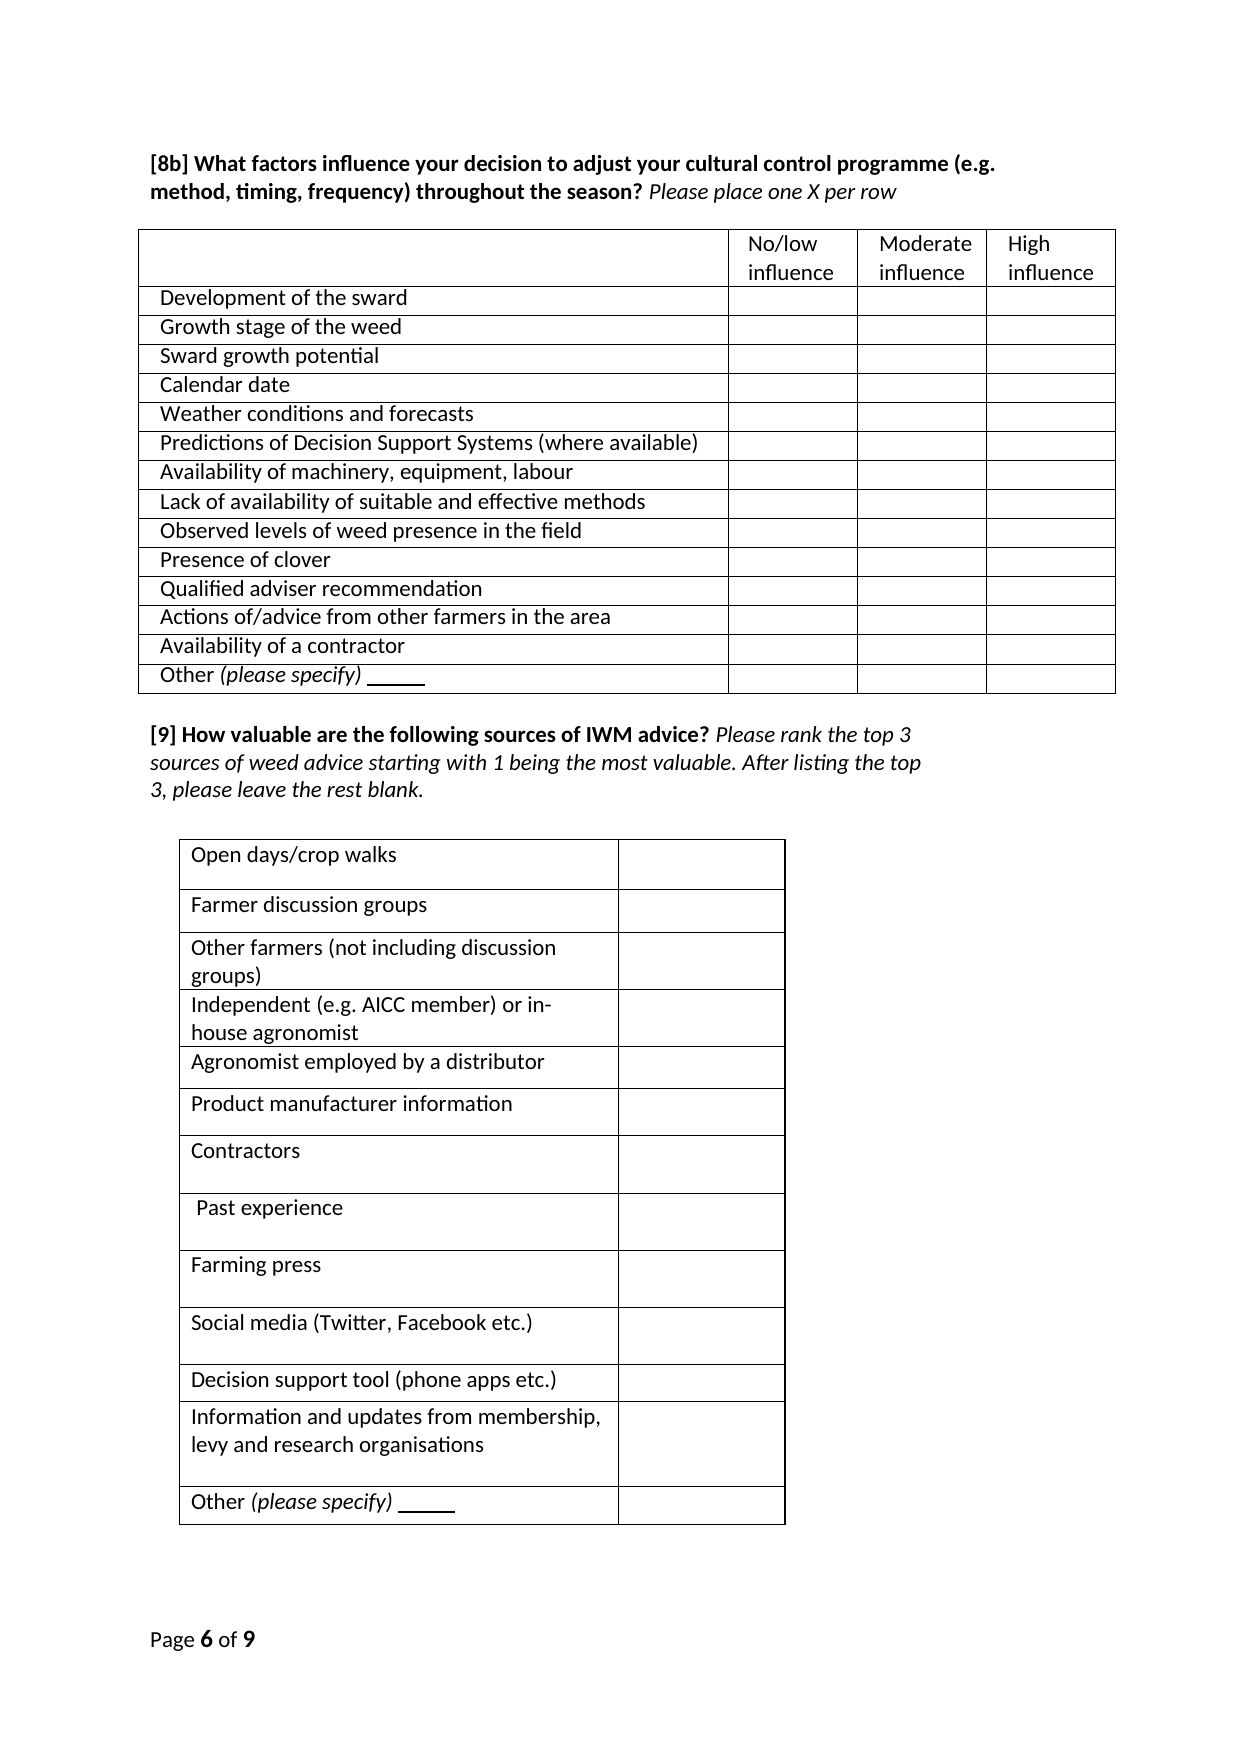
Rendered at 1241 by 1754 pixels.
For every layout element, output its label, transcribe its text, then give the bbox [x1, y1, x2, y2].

table_cell [987, 461, 1115, 489]
table_cell [858, 548, 986, 576]
table_cell [858, 432, 986, 460]
table_header No/low influence [729, 230, 857, 286]
table_cell [729, 519, 857, 547]
table_cell [729, 490, 857, 518]
table_cell Sward growth potential [139, 345, 728, 373]
table_cell [619, 1251, 784, 1307]
table_cell Qualified adviser recommendation [139, 577, 728, 605]
table_cell [858, 316, 986, 344]
table_cell [729, 577, 857, 605]
table_cell Information and updates from membership, levy and research organisations [180, 1402, 618, 1486]
table_cell Calendar date [139, 374, 728, 402]
table_cell [729, 665, 857, 692]
table_cell [987, 403, 1115, 431]
table_cell [619, 890, 784, 932]
table_cell [858, 287, 986, 315]
table_cell Actions of/advice from other farmers in the area [139, 606, 728, 634]
table_cell [987, 548, 1115, 576]
table_cell Lack of availability of suitable and effective methods [139, 490, 728, 518]
table_cell Product manufacturer information [180, 1089, 618, 1135]
table_cell Farming press [180, 1251, 618, 1307]
table_cell [987, 345, 1115, 373]
text [8b] What factors influence your decision to adjust your cultural control programme (e.g. method, timing, frequency) throughout the season? Please place one X per row [150, 150, 1065, 205]
table_cell Contractors [180, 1136, 618, 1192]
table_cell [858, 461, 986, 489]
table_cell [987, 519, 1115, 547]
table_cell [987, 287, 1115, 315]
table_cell [619, 933, 784, 989]
table_cell [729, 345, 857, 373]
table_cell [987, 635, 1115, 663]
table_cell Social media (Twitter, Facebook etc.) [180, 1308, 618, 1364]
text [9] How valuable are the following sources of IWM advice? Please rank the top 3 sources of weed advice starting with 1 being the most valuable. After listing the top 3, please leave the rest blank. [150, 721, 938, 803]
table_cell [858, 606, 986, 634]
table_cell Agronomist employed by a distributor [180, 1047, 618, 1088]
table_cell Farmer discussion groups [180, 890, 618, 932]
table_cell Development of the sward [139, 287, 728, 315]
table_cell Past experience [180, 1194, 618, 1249]
table_cell [729, 316, 857, 344]
table_cell [987, 665, 1115, 692]
table_cell [619, 990, 784, 1046]
table_header High influence [987, 230, 1115, 286]
table_cell [987, 577, 1115, 605]
table_cell [858, 665, 986, 692]
table_cell Growth stage of the weed [139, 316, 728, 344]
table_cell Weather conditions and forecasts [139, 403, 728, 431]
table_cell [729, 432, 857, 460]
table_cell Other (please specify) [180, 1487, 618, 1523]
table_header Open days/crop walks [180, 840, 618, 889]
table_cell [729, 606, 857, 634]
table_cell [619, 1487, 784, 1523]
table_cell [987, 374, 1115, 402]
table_cell [987, 606, 1115, 634]
table_cell [729, 287, 857, 315]
table_cell [987, 316, 1115, 344]
table_cell [987, 432, 1115, 460]
table_cell [619, 1194, 784, 1249]
table_cell [729, 461, 857, 489]
table_cell [858, 490, 986, 518]
table_cell Independent (e.g. AICC member) or in-house agronomist [180, 990, 618, 1046]
table_cell [729, 374, 857, 402]
table_cell Presence of clover [139, 548, 728, 576]
table_cell [619, 1365, 784, 1401]
table_cell [619, 1402, 784, 1486]
table_cell [858, 374, 986, 402]
table_cell [858, 519, 986, 547]
table_cell [858, 403, 986, 431]
table_header Moderate influence [858, 230, 986, 286]
table_cell Other farmers (not including discussion groups) [180, 933, 618, 989]
table_cell Decision support tool (phone apps etc.) [180, 1365, 618, 1401]
table_header [139, 230, 728, 286]
table_cell [858, 577, 986, 605]
table_cell Other (please specify) [139, 665, 728, 692]
table_header [619, 840, 784, 889]
table_cell [619, 1308, 784, 1364]
table_cell Observed levels of weed presence in the field [139, 519, 728, 547]
table_cell [987, 490, 1115, 518]
table_cell Predictions of Decision Support Systems (where available) [139, 432, 728, 460]
table_cell Availability of a contractor [139, 635, 728, 663]
table_cell [619, 1089, 784, 1135]
table_cell [619, 1136, 784, 1192]
table_cell [858, 345, 986, 373]
table_cell [619, 1047, 784, 1088]
table_cell [858, 635, 986, 663]
table_cell [729, 403, 857, 431]
table_cell [729, 548, 857, 576]
table_cell [729, 635, 857, 663]
table_cell Availability of machinery, equipment, labour [139, 461, 728, 489]
